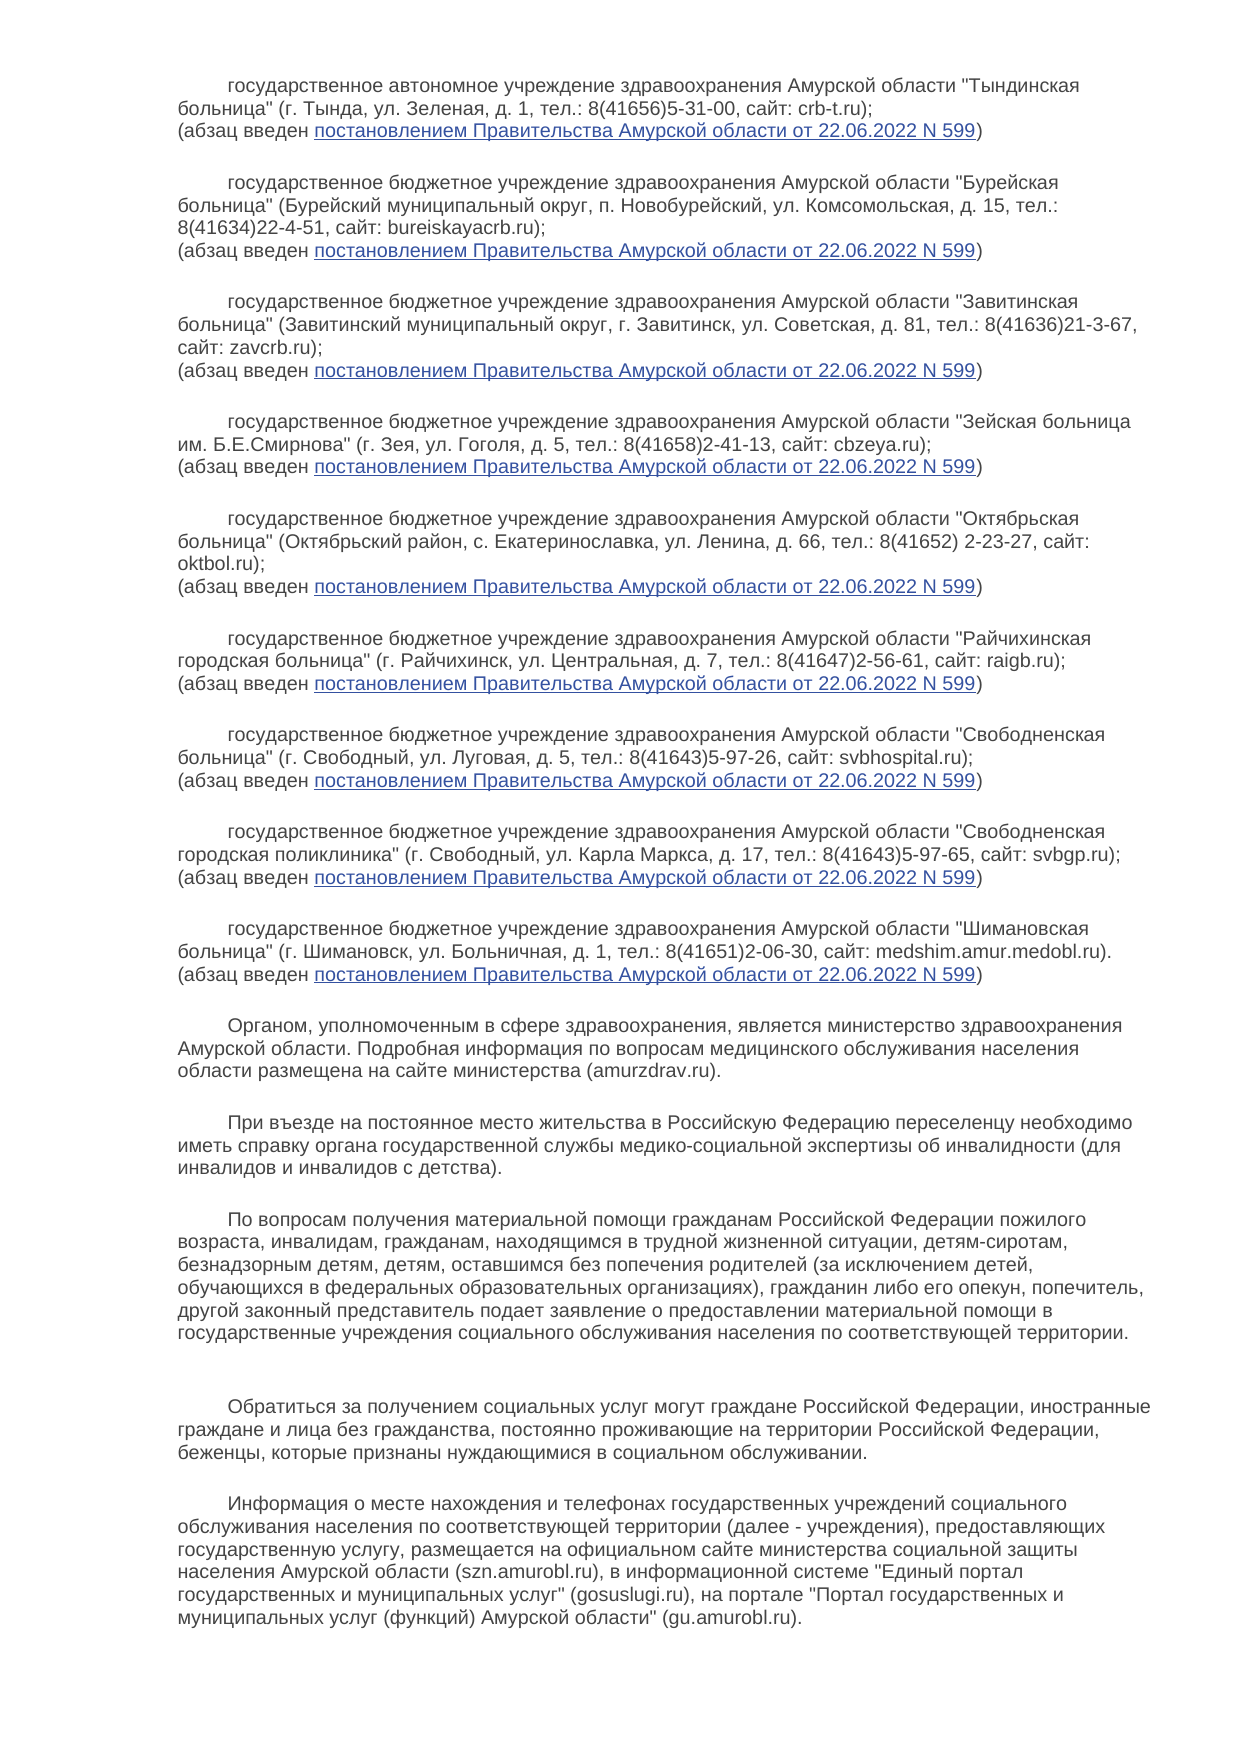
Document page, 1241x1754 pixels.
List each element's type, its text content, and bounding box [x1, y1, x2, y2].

text По вопросам получения материальной помощи гражданам Российской Федерации пожилого возраста, инвалидам, гражданам, находящимся в трудной жизненной ситуации, детям-сиротам, безнадзорным детям, детям, оставшимся без попечения родителей (за исключением детей, обучающихся в федеральных образовательных организациях), гражданин либо его опекун, попечитель, другой законный представитель подает заявление о предоставлении материальной помощи в государственные учреждения социального обслуживания населения по соответствующей территории. [177, 1208, 1152, 1373]
text государственное бюджетное учреждение здравоохранения Амурской области "Завитинская больница" (Завитинский муниципальный округ, г. Завитинск, ул. Советская, д. 81, тел.: 8(41636)21-3-67, сайт: zavcrb.ru); (абзац введен постановлением Правительства Амурской области от 22.06.2022 N 599) [177, 290, 1152, 410]
text государственное бюджетное учреждение здравоохранения Амурской области "Шимановская больница" (г. Шимановск, ул. Больничная, д. 1, тел.: 8(41651)2-06-30, сайт: medshim.amur.medobl.ru). (абзац введен постановлением Правительства Амурской области от 22.06.2022 N 599) [177, 917, 1152, 1014]
text государственное бюджетное учреждение здравоохранения Амурской области "Бурейская больница" (Бурейский муниципальный округ, п. Новобурейский, ул. Комсомольская, д. 15, тел.: 8(41634)22-4-51, сайт: bureiskayacrb.ru); (абзац введен постановлением Правительства Амурской области от 22.06.2022 N 599) [177, 171, 1152, 290]
text Органом, уполномоченным в сфере здравоохранения, является министерство здравоохранения Амурской области. Подробная информация по вопросам медицинского обслуживания населения области размещена на сайте министерства (amurzdrav.ru). [177, 1014, 1152, 1111]
text государственное бюджетное учреждение здравоохранения Амурской области "Свободненская больница" (г. Свободный, ул. Луговая, д. 5, тел.: 8(41643)5-97-26, сайт: svbhospital.ru); (абзац введен постановлением Правительства Амурской области от 22.06.2022 N 599) [177, 723, 1152, 820]
text государственное бюджетное учреждение здравоохранения Амурской области "Райчихинская городская больница" (г. Райчихинск, ул. Центральная, д. 7, тел.: 8(41647)2-56-61, сайт: raigb.ru); (абзац введен постановлением Правительства Амурской области от 22.06.2022 N 599) [177, 626, 1152, 723]
text государственное автономное учреждение здравоохранения Амурской области "Тындинская больница" (г. Тында, ул. Зеленая, д. 1, тел.: 8(41656)5-31-00, сайт: crb-t.ru); (абзац введен постановлением Правительства Амурской области от 22.06.2022 N 599) [177, 74, 1152, 171]
text Информация о месте нахождения и телефонах государственных учреждений социального обслуживания населения по соответствующей территории (далее - учреждения), предоставляющих государственную услугу, размещается на официальном сайте министерства социальной защиты населения Амурской области (szn.amurobl.ru), в информационной системе "Единый портал государственных и муниципальных услуг" (gosuslugi.ru), на портале "Портал государственных и муниципальных услуг (функций) Амурской области" (gu.amurobl.ru). [177, 1492, 1152, 1628]
text государственное бюджетное учреждение здравоохранения Амурской области "Зейская больница им. Б.Е.Смирнова" (г. Зея, ул. Гоголя, д. 5, тел.: 8(41658)2-41-13, сайт: cbzeya.ru); (абзац введен постановлением Правительства Амурской области от 22.06.2022 N 599) [177, 410, 1152, 507]
text Обратиться за получением социальных услуг могут граждане Российской Федерации, иностранные граждане и лица без гражданства, постоянно проживающие на территории Российской Федерации, беженцы, которые признаны нуждающимися в социальном обслуживании. [177, 1395, 1152, 1492]
text государственное бюджетное учреждение здравоохранения Амурской области "Свободненская городская поликлиника" (г. Свободный, ул. Карла Маркса, д. 17, тел.: 8(41643)5-97-65, сайт: svbgp.ru); (абзац введен постановлением Правительства Амурской области от 22.06.2022 N 599) [177, 820, 1152, 917]
text государственное бюджетное учреждение здравоохранения Амурской области "Октябрьская больница" (Октябрьский район, с. Екатеринославка, ул. Ленина, д. 66, тел.: 8(41652) 2-23-27, сайт: oktbol.ru); (абзац введен постановлением Правительства Амурской области от 22.06.2022 N 599) [177, 507, 1152, 626]
text При въезде на постоянное место жительства в Российскую Федерацию переселенцу необходимо иметь справку органа государственной службы медико-социальной экспертизы об инвалидности (для инвалидов и инвалидов с детства). [177, 1111, 1152, 1208]
